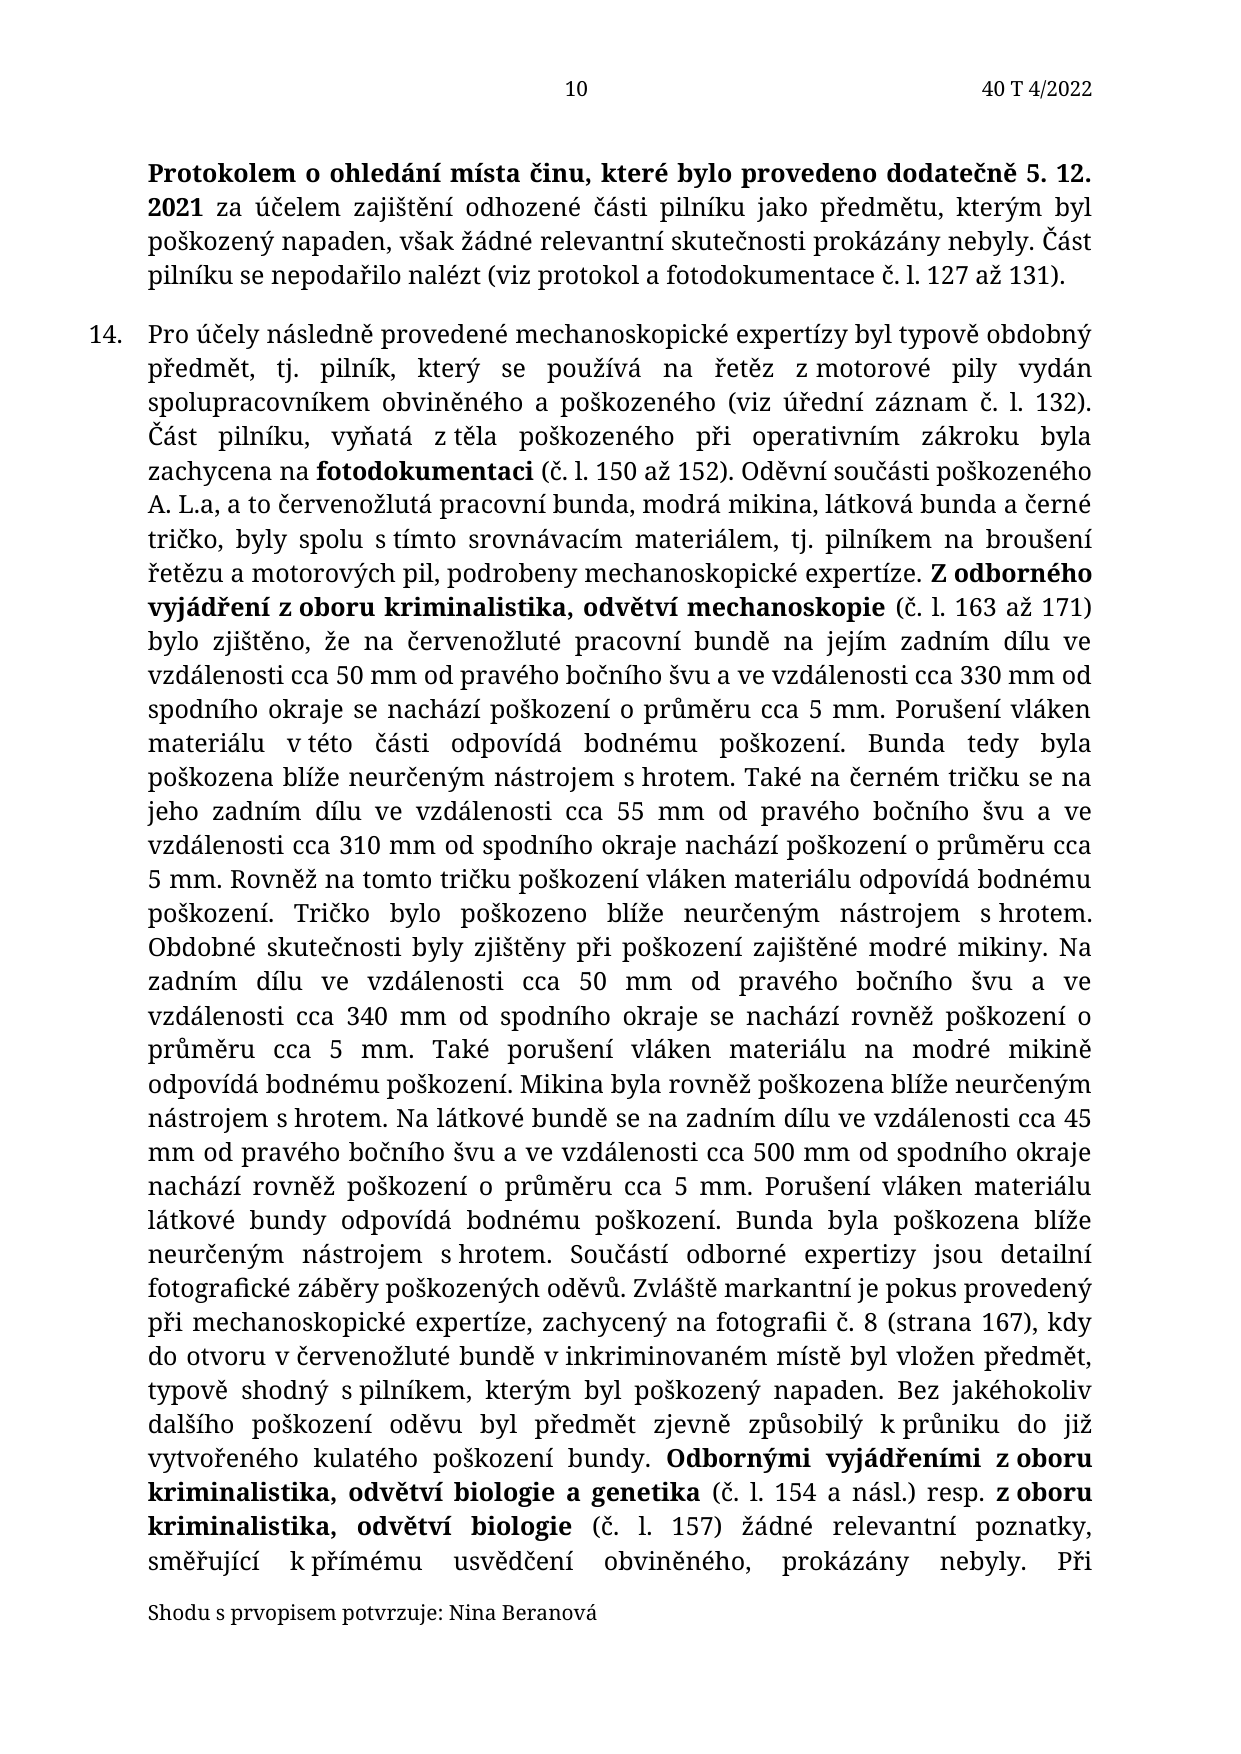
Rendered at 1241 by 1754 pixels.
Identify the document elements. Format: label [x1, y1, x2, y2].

list [88, 156, 1093, 292]
list [88, 317, 1093, 1577]
